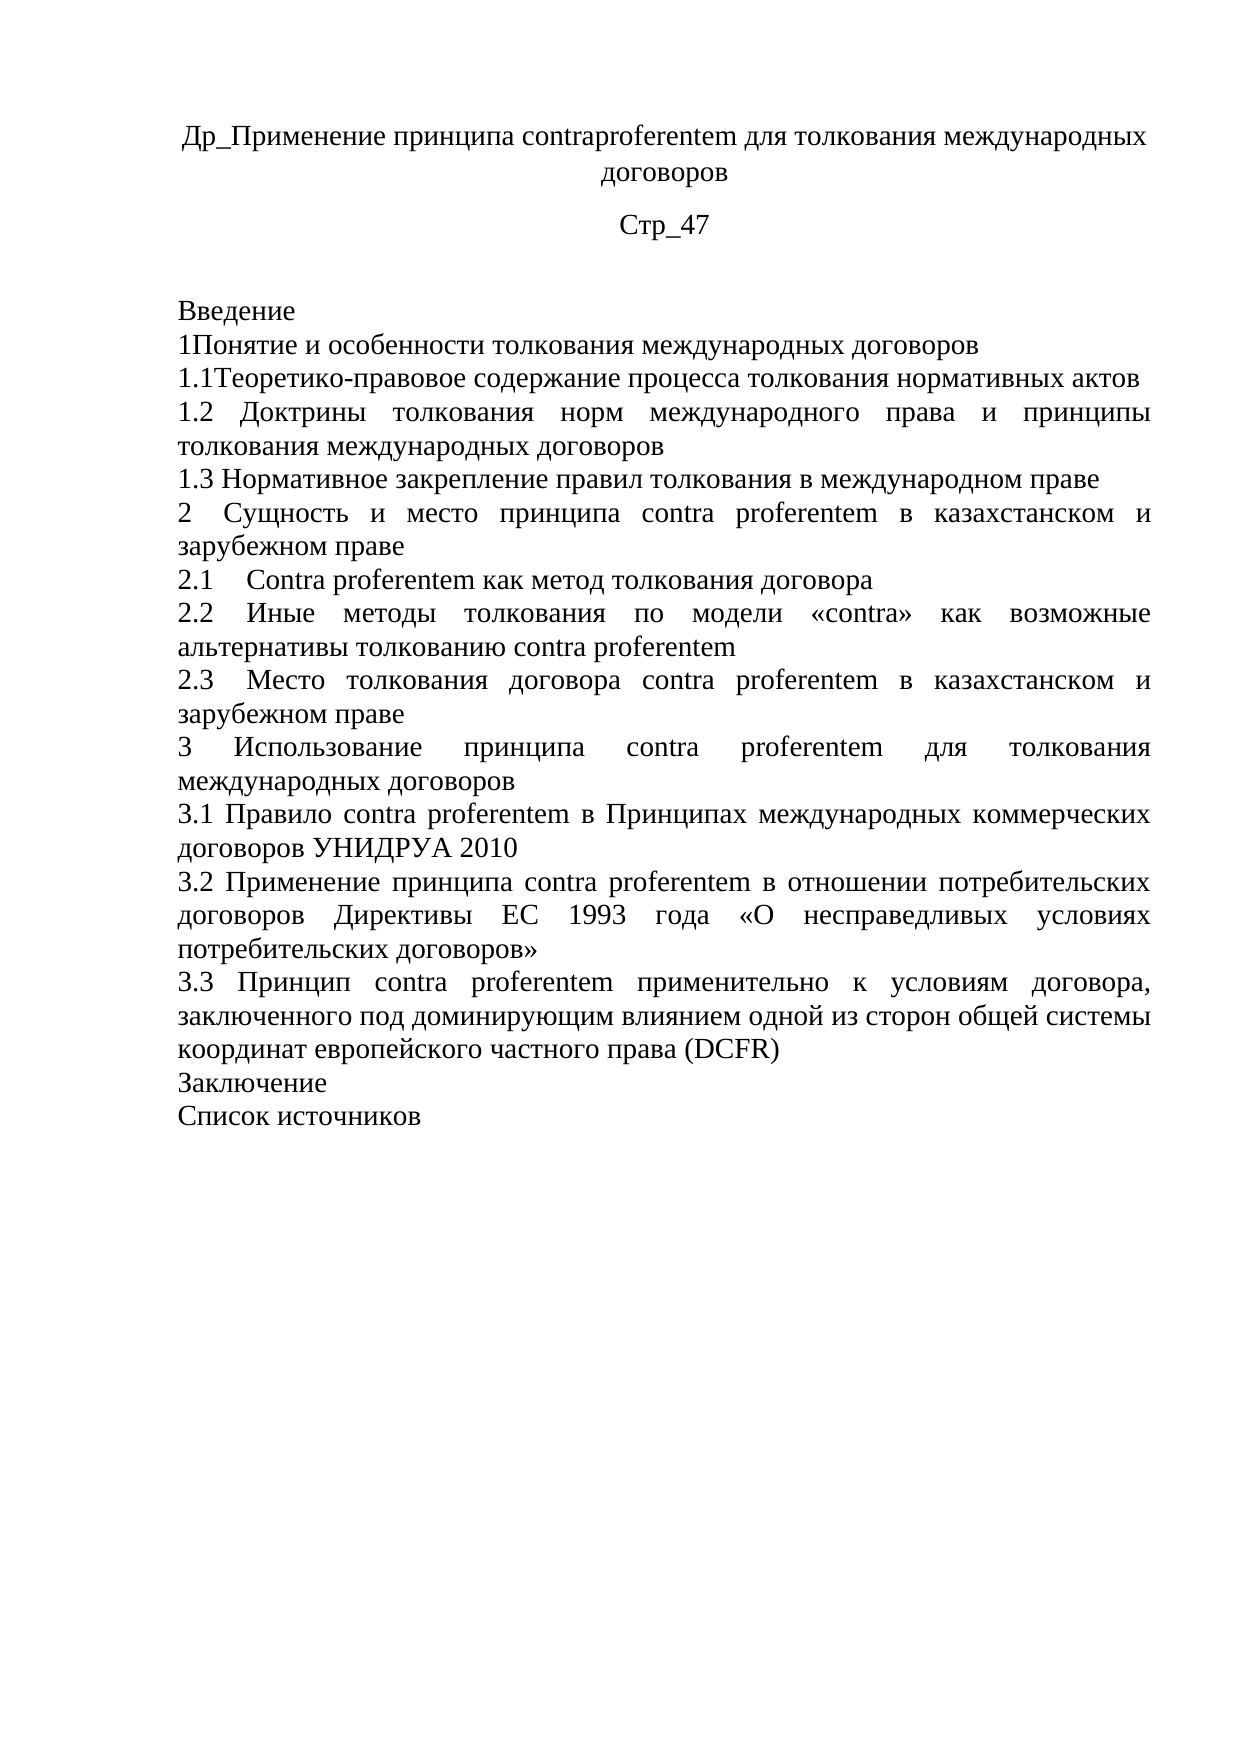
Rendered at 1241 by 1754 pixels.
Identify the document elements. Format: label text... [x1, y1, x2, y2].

text 2 Сущность и место принципа contra proferentem в казахстанском и зарубежном праве [177, 495, 1152, 562]
text Стр_47 [177, 207, 1152, 241]
text 2.3 Место толкования договора contra рroferentem в казахстанском и зарубежном праве [177, 662, 1152, 729]
text Заключение [177, 1065, 1152, 1098]
text 1.1Теоретико-правовое содержание процесса толкования нормативных актов [177, 361, 1152, 394]
text 3.3 Принцип contra proferentem применительно к условиям договора, заключенного под доминирующим влиянием одной из сторон общей системы координат европейского частного права (DCFR) [177, 964, 1152, 1065]
text Др_Применение принципа contraproferentem для толкования международных договоров [177, 118, 1152, 188]
text 3 Использование принципа contra proferentem для толкования международных договоров [177, 729, 1152, 797]
text 2.1 Contra proferentem как метод толкования договора [177, 562, 1152, 595]
text Введение [177, 293, 1152, 327]
text 2.2 Иные методы толкования по модели «contra» как возможные альтернативы толкованию contra proferentem [177, 595, 1152, 662]
text 1Понятие и особенности толкования международных договоров [177, 327, 1152, 361]
text 1.3 Нормативное закрепление правил толкования в международном праве [177, 461, 1152, 495]
text Список источников [177, 1098, 1152, 1132]
text 3.1 Правило contra proferentem в Принципах международных коммерческих договоров УНИДРУА 2010 [177, 797, 1152, 864]
text 3.2 Применение принципа contra proferentem в отношении потребительских договоров Директивы ЕС 1993 года «О несправедливых условиях потребительских договоров» [177, 864, 1152, 964]
text 1.2 Доктрины толкования норм международного права и принципы толкования международных договоров [177, 394, 1152, 461]
